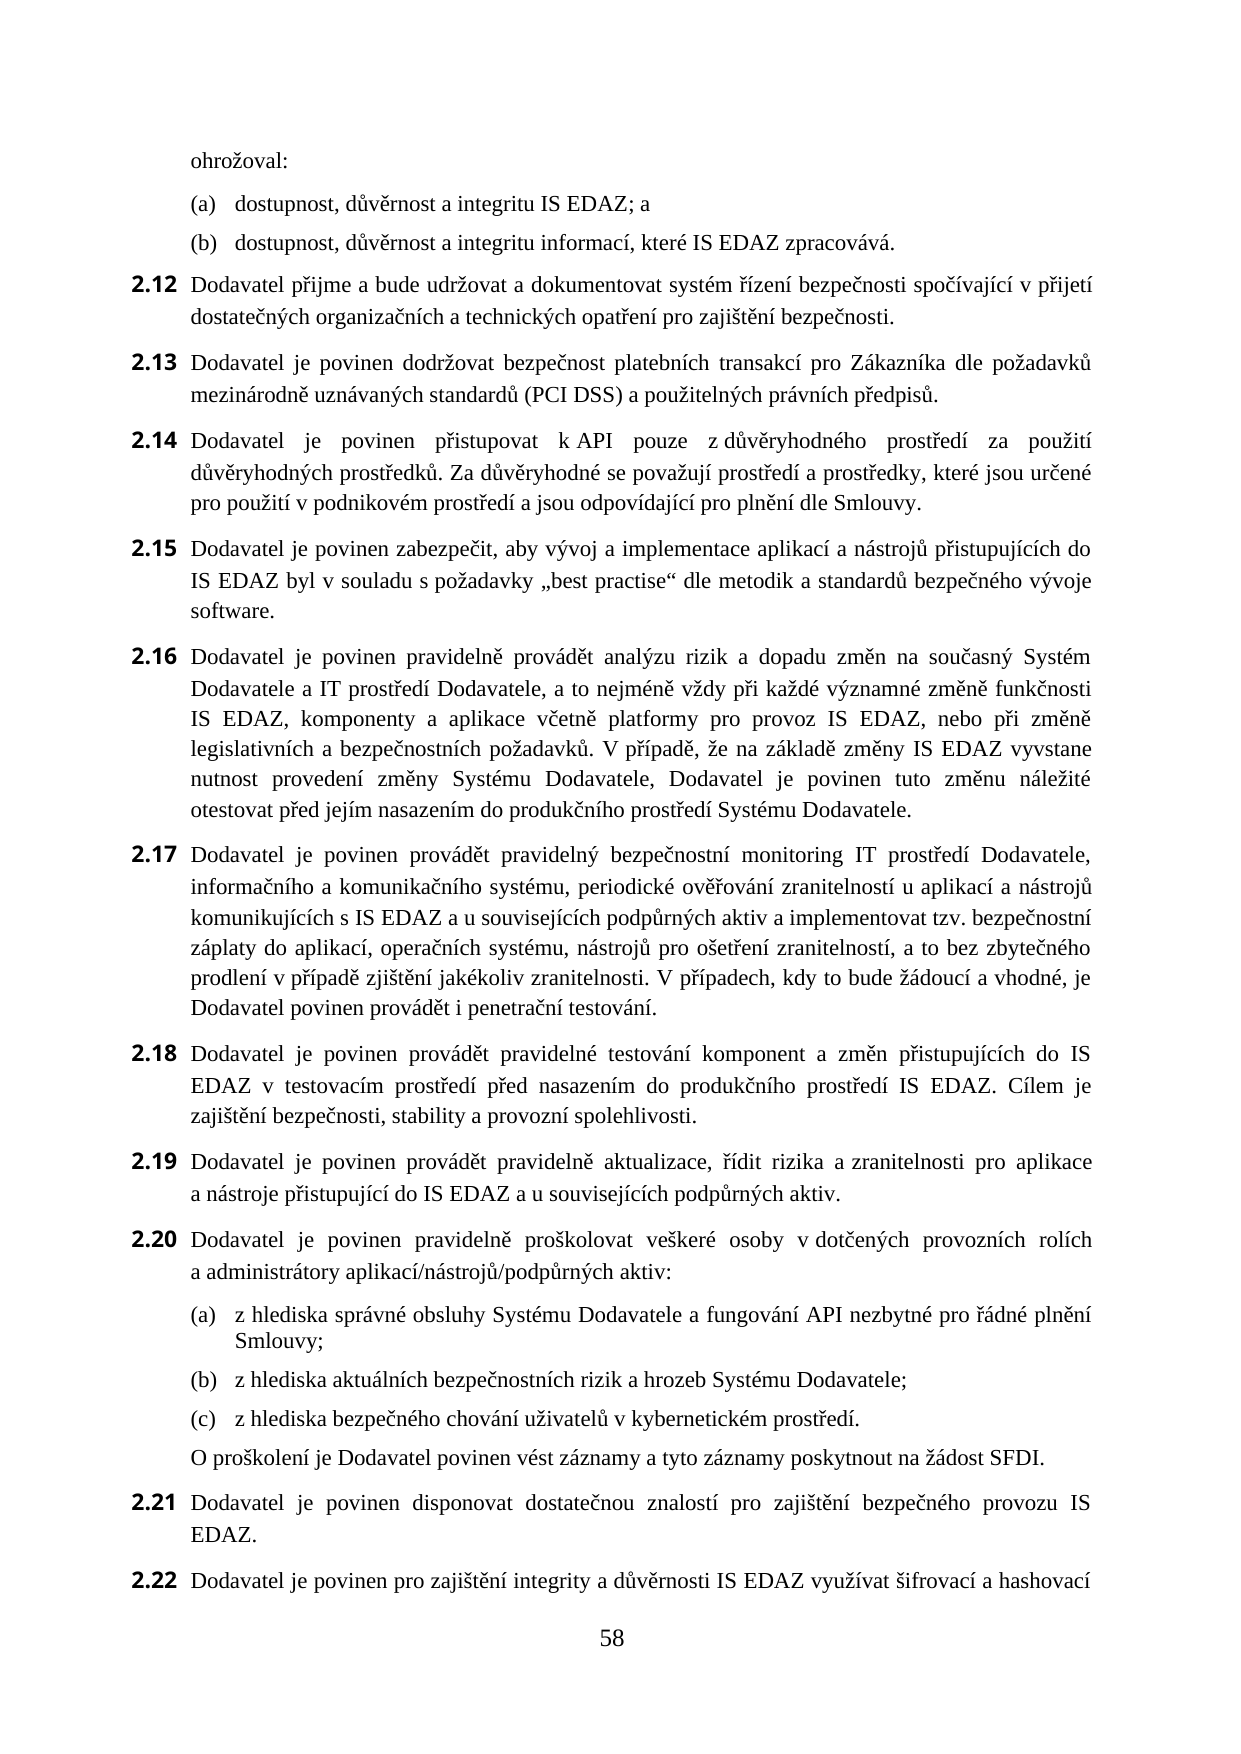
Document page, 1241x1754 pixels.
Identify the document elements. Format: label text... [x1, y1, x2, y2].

text z hlediska aktuálních bezpečnostních rizik a hrozeb Systému Dodavatele; [190, 1366, 1093, 1392]
text Dodavatel je povinen zabezpečit, aby vývoj a implementace aplikací a nástrojů přistupujících do IS EDAZ byl v souladu s požadavky „best practise“ dle metodik a standardů bezpečného vývoje software. [131, 532, 1093, 623]
text dostupnost, důvěrnost a integritu informací, které IS EDAZ zpracovává. [190, 229, 1093, 256]
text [131, 148, 1093, 174]
text Dodavatel je povinen pravidelně provádět analýzu rizik a dopadu změn na současný Systém Dodavatele a IT prostředí Dodavatele, a to nejméně vždy při každé významné změně funkčnosti IS EDAZ, komponenty a aplikace včetně platformy pro provoz IS EDAZ, nebo při změně legislativních a bezpečnostních požadavků. V případě, že na základě změny IS EDAZ vyvstane nutnost provedení změny Systému Dodavatele, Dodavatel je povinen tuto změnu náležité otestovat před jejím nasazením do produkčního prostředí Systému Dodavatele. [131, 640, 1093, 822]
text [131, 1564, 1093, 1595]
list O proškolení je Dodavatel povinen vést záznamy a tyto záznamy poskytnout na žádost SFDI. [190, 1443, 1093, 1470]
text Dodavatel je povinen přistupovat k API pouze z důvěryhodného prostředí za použití důvěryhodných prostředků. Za důvěryhodné se považují prostředí a prostředky, které jsou určené pro použití v podnikovém prostředí a jsou odpovídající pro plnění dle Smlouvy. [131, 424, 1093, 515]
text Dodavatel je povinen provádět pravidelně aktualizace, řídit rizika a zranitelnosti pro aplikace a nástroje přistupující do IS EDAZ a u souvisejících podpůrných aktiv. [131, 1145, 1093, 1206]
text Dodavatel je povinen dodržovat bezpečnost platebních transakcí pro Zákazníka dle požadavků mezinárodně uznávaných standardů (PCI DSS) a použitelných právních předpisů. [131, 346, 1093, 407]
text dostupnost, důvěrnost a integritu IS EDAZ; a [190, 190, 1093, 217]
text Dodavatel je povinen pravidelně proškolovat veškeré osoby v dotčených provozních rolích a administrátory aplikací/nástrojů/podpůrných aktiv: [131, 1223, 1093, 1284]
text Dodavatel je povinen provádět pravidelný bezpečnostní monitoring IT prostředí Dodavatele, informačního a komunikačního systému, periodické ověřování zranitelností u aplikací a nástrojů komunikujících s IS EDAZ a u souvisejících podpůrných aktiv a implementovat tzv. bezpečnostní záplaty do aplikací, operačních systému, nástrojů pro ošetření zranitelností, a to bez zbytečného prodlení v případě zjištění jakékoliv zranitelnosti. V případech, kdy to bude žádoucí a vhodné, je Dodavatel povinen provádět i penetrační testování. [131, 838, 1093, 1021]
text Dodavatel je povinen provádět pravidelné testování komponent a změn přistupujících do IS EDAZ v testovacím prostředí před nasazením do produkčního prostředí IS EDAZ. Cílem je zajištění bezpečnosti, stability a provozní spolehlivosti. [131, 1037, 1093, 1129]
text Dodavatel přijme a bude udržovat a dokumentovat systém řízení bezpečnosti spočívající v přijetí dostatečných organizačních a technických opatření pro zajištění bezpečnosti. [131, 268, 1093, 329]
text z hlediska bezpečného chování uživatelů v kybernetickém prostředí. [190, 1405, 1093, 1431]
text z hlediska správné obsluhy Systému Dodavatele a fungování API nezbytné pro řádné plnění Smlouvy; [190, 1301, 1093, 1353]
text Dodavatel je povinen disponovat dostatečnou znalostí pro zajištění bezpečného provozu IS EDAZ. [131, 1486, 1093, 1548]
